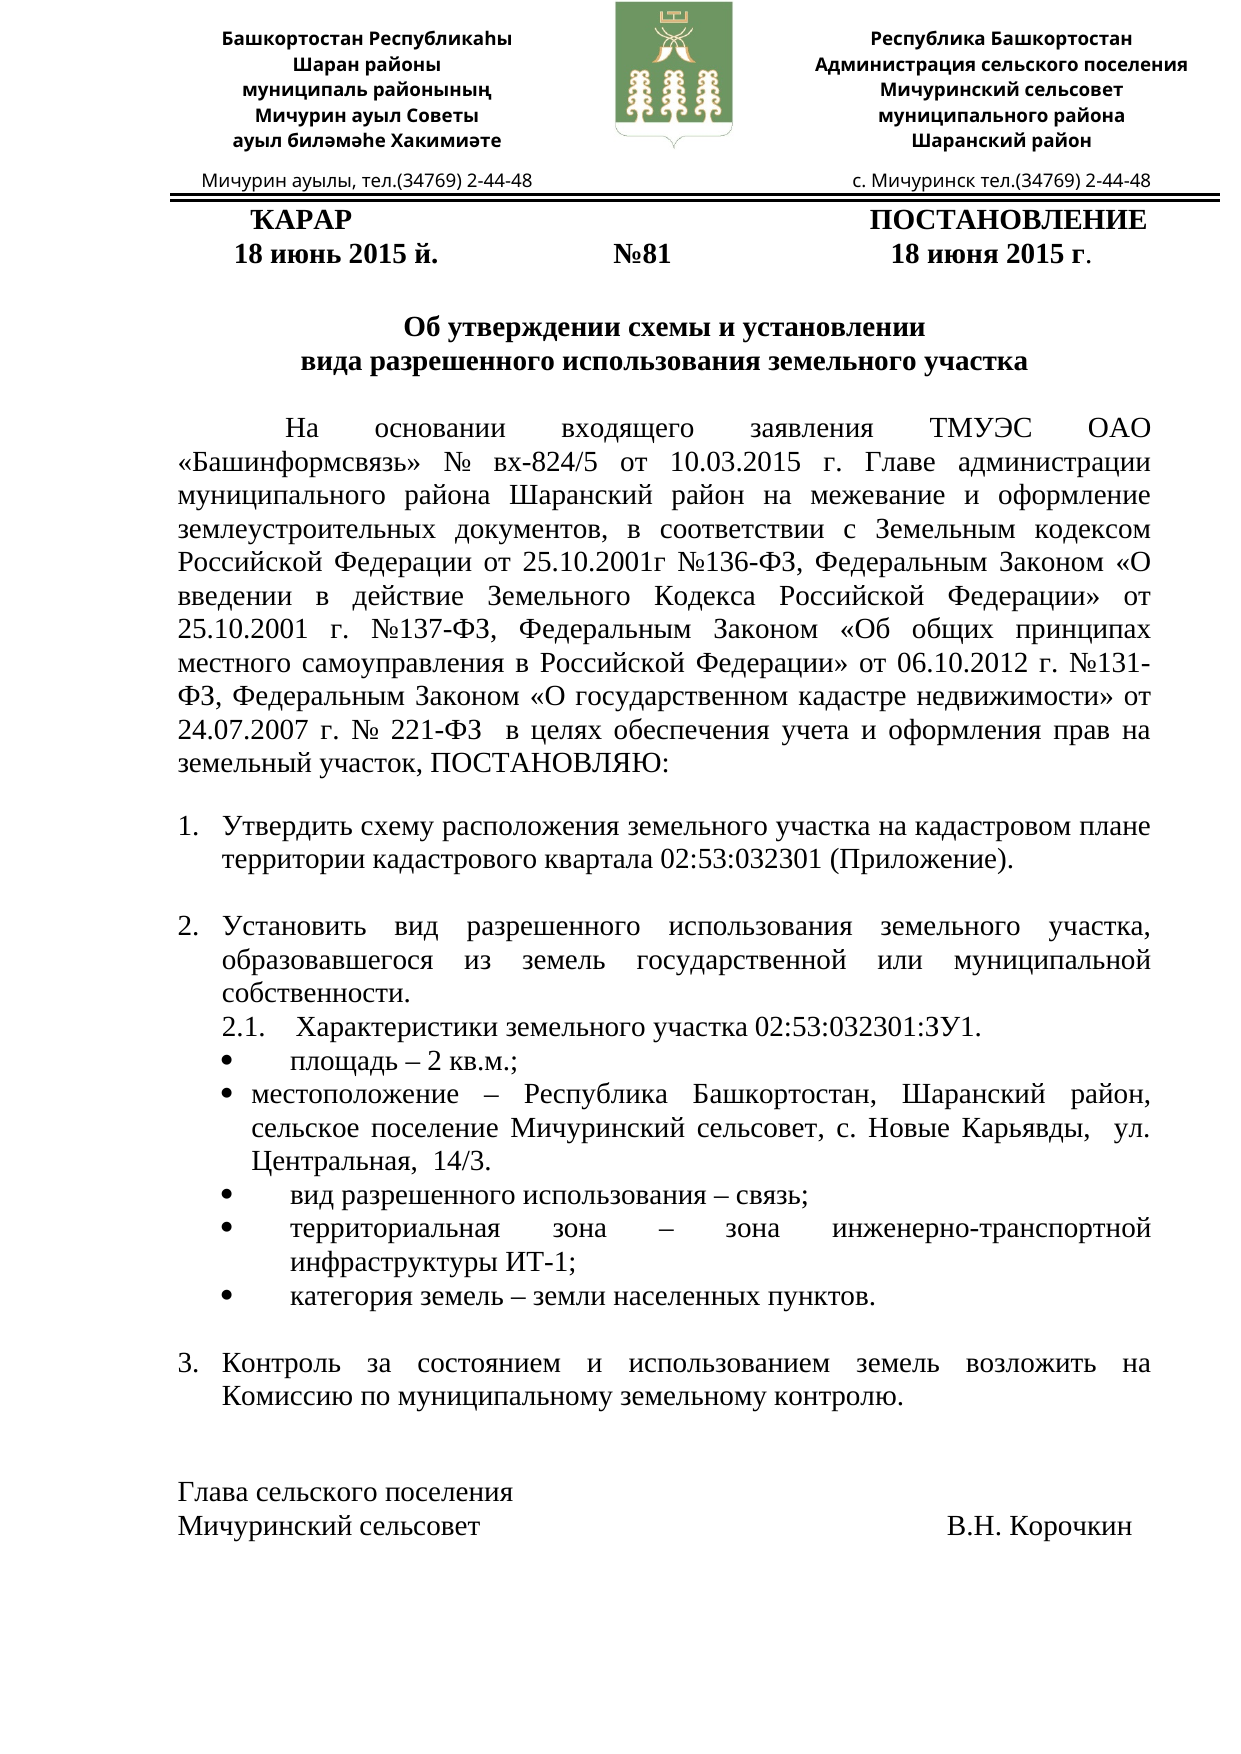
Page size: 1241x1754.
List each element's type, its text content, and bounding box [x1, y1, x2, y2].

list категория земель – земли населенных пунктов. [222, 1278, 1152, 1311]
text На основании входящего заявления ТМУЭС ОАО «Башинформсвязь» № вх-824/5 от 10.03.2015 г. Главе администрации муниципального района Шаранский район на межевание и оформление землеустроительных документов, в соответствии с Земельным кодексом Российской Федерации от 25.10.2001г №136-ФЗ, Федеральным Законом «О введении в действие Земельного Кодекса Российской Федерации» от 25.10.2001 г. №137-ФЗ, Федеральным Законом «Об общих принципах местного самоуправления в Российской Федерации» от 06.10.2012 г. №131-ФЗ, Федеральным Законом «О государственном кадастре недвижимости» от 24.07.2007 г. № 221-ФЗ в целях обеспечения учета и оформления прав на земельный участок, ПОСТАНОВЛЯЮ: [177, 410, 1152, 779]
list Контроль за состоянием и использованием земель возложить на Комиссию по муниципальному земельному контролю. [177, 1345, 1152, 1412]
table_header Республика Башкортостан Администрация сельского поселения Мичуринский сельсовет муниципального района Шаранский район с. Мичуринск тел.(34769) 2-44-48 [783, 0, 1220, 193]
list площадь – 2 кв.м.; [222, 1043, 1152, 1076]
list Утвердить схему расположения земельного участка на кадастровом плане территории кадастрового квартала 02:53:032301 (Приложение). [177, 808, 1152, 875]
list вид разрешенного использования – связь; [222, 1177, 1152, 1211]
text ҠАРАР ПОСТАНОВЛЕНИЕ [177, 202, 1152, 236]
list местоположение – Республика Башкортостан, Шаранский район, сельское поселение Мичуринский сельсовет, с. Новые Карьявды, ул. Центральная, 14/3. [222, 1076, 1152, 1177]
text Об утверждении схемы и установлении [177, 309, 1152, 343]
text Мичуринский сельсовет В.Н. Корочкин [177, 1508, 1152, 1541]
table_header Башкортостан Республикаһы Шаран районы муниципаль районының Мичурин ауыл Советы ауыл биләмәһе Хакимиәте Мичурин ауылы, тел.(34769) 2-44-48 [170, 0, 564, 193]
text вида разрешенного использования земельного участка [177, 343, 1152, 377]
list Характеристики земельного участка 02:53:032301:ЗУ1. [222, 1009, 1152, 1043]
list территориальная зона – зона инженерно-транспортной инфраструктуры ИТ-1; [222, 1211, 1152, 1278]
text 18 июнь 2015 й. №81 18 июня 2015 г. [177, 236, 1152, 269]
list Установить вид разрешенного использования земельного участка, образовавшегося из земель государственной или муниципальной собственности. [177, 908, 1152, 1009]
picture [613, 0, 734, 150]
table_header [564, 0, 783, 193]
text Глава сельского поселения [177, 1474, 1152, 1508]
